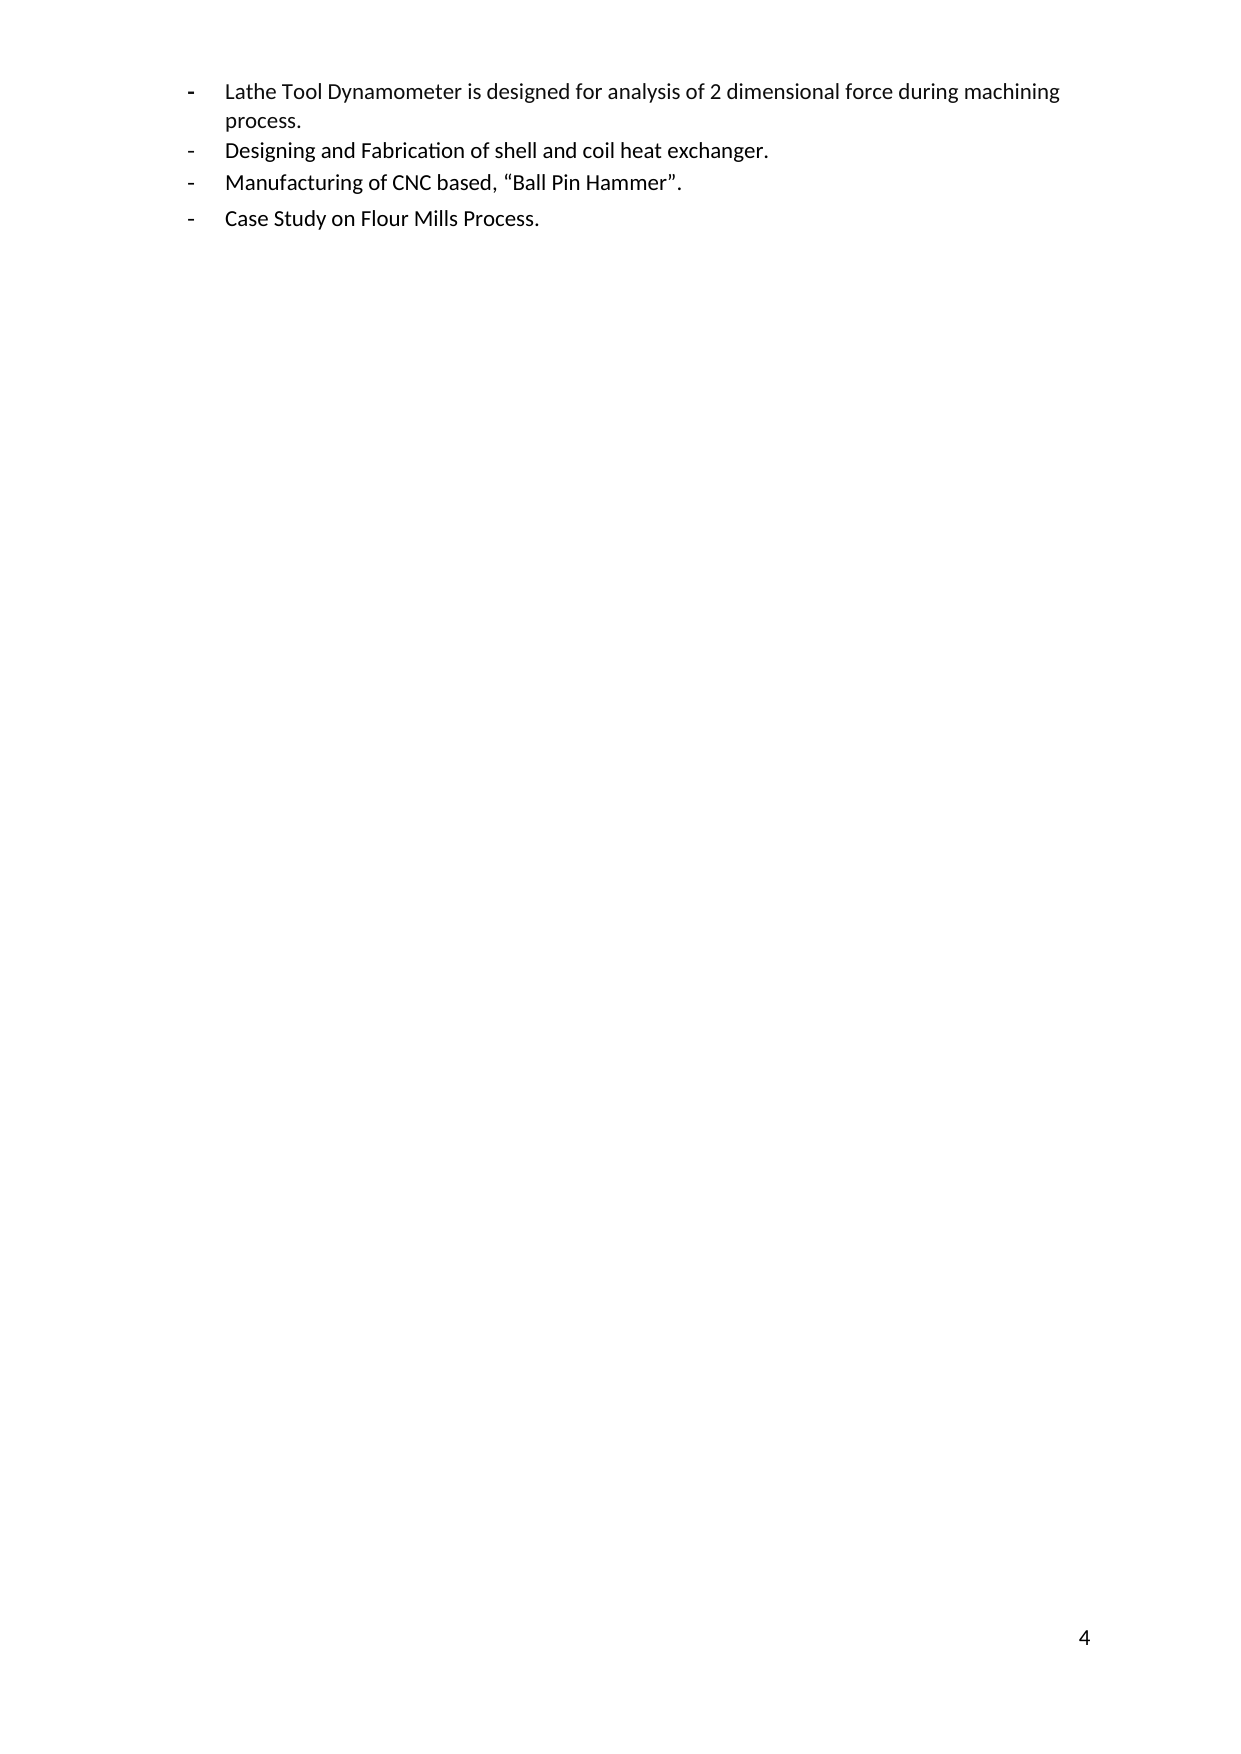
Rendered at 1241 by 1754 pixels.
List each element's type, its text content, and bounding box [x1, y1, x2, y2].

list Manufacturing of CNC based, “Ball Pin Hammer”. [187, 166, 1090, 197]
list Designing and Fabrication of shell and coil heat exchanger. [187, 134, 1090, 166]
list Case Study on Flour Mills Process. [187, 201, 1090, 233]
list Lathe Tool Dynamometer is designed for analysis of 2 dimensional force during machining process. [187, 75, 1090, 134]
